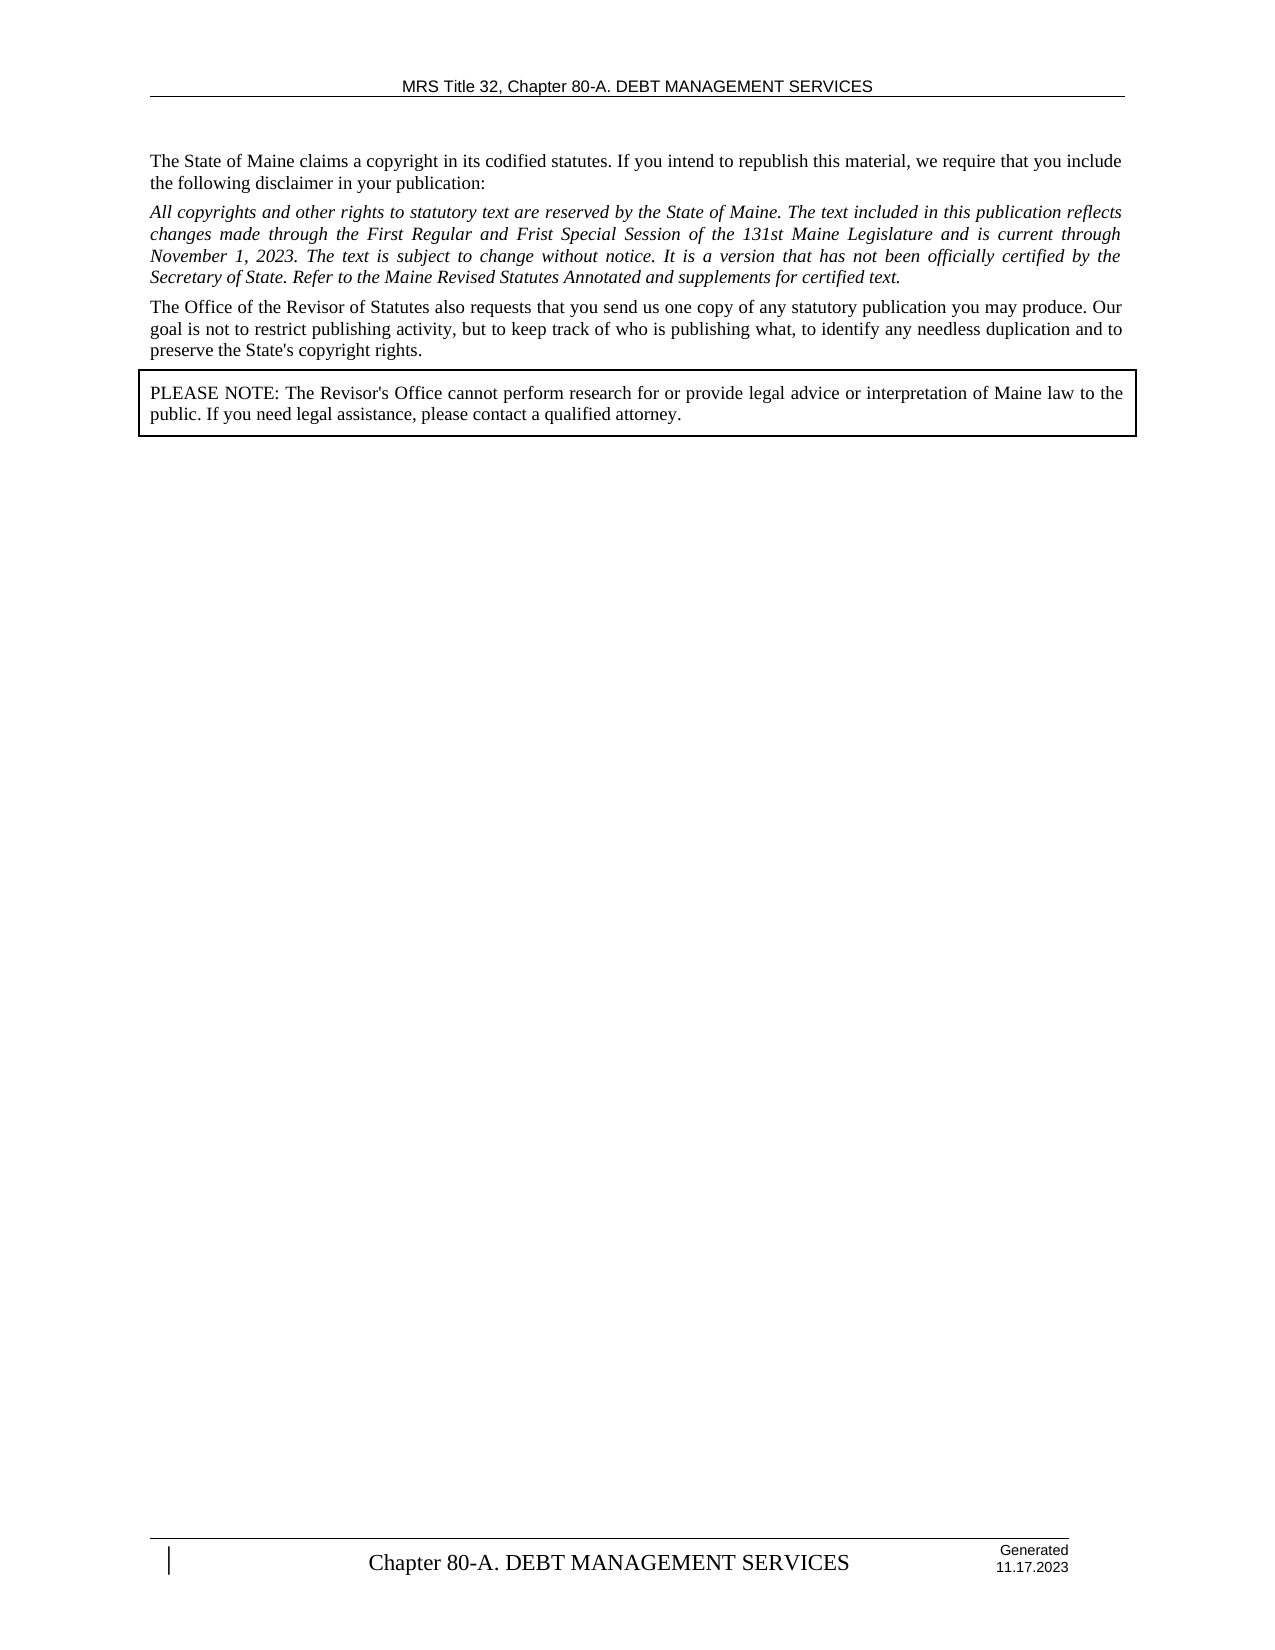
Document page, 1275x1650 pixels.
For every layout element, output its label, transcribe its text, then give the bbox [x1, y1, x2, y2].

text PLEASE NOTE: The Revisor's Office cannot perform research for or provide legal advice or interpretation of Maine law to the public. If you need legal assistance, please contact a qualified attorney. [140, 371, 1135, 435]
text All copyrights and other rights to statutory text are reserved by the State of Maine. The text included in this publication reflects changes made through the First Regular and Frist Special Session of the 131st Maine Legislature and is current through November 1, 2023 . The text is subject to change without notice. It is a version that has not been officially certified by the Secretary of State. Refer to the Maine Revised Statutes Annotated and supplements for certified text. [150, 201, 1125, 288]
text The State of Maine claims a copyright in its codified statutes. If you intend to republish this material, we require that you include the following disclaimer in your publication: [150, 150, 1125, 193]
text The Office of the Revisor of Statutes also requests that you send us one copy of any statutory publication you may produce. Our goal is not to restrict publishing activity, but to keep track of who is publishing what, to identify any needless duplication and to preserve the State's copyright rights. [150, 296, 1125, 361]
